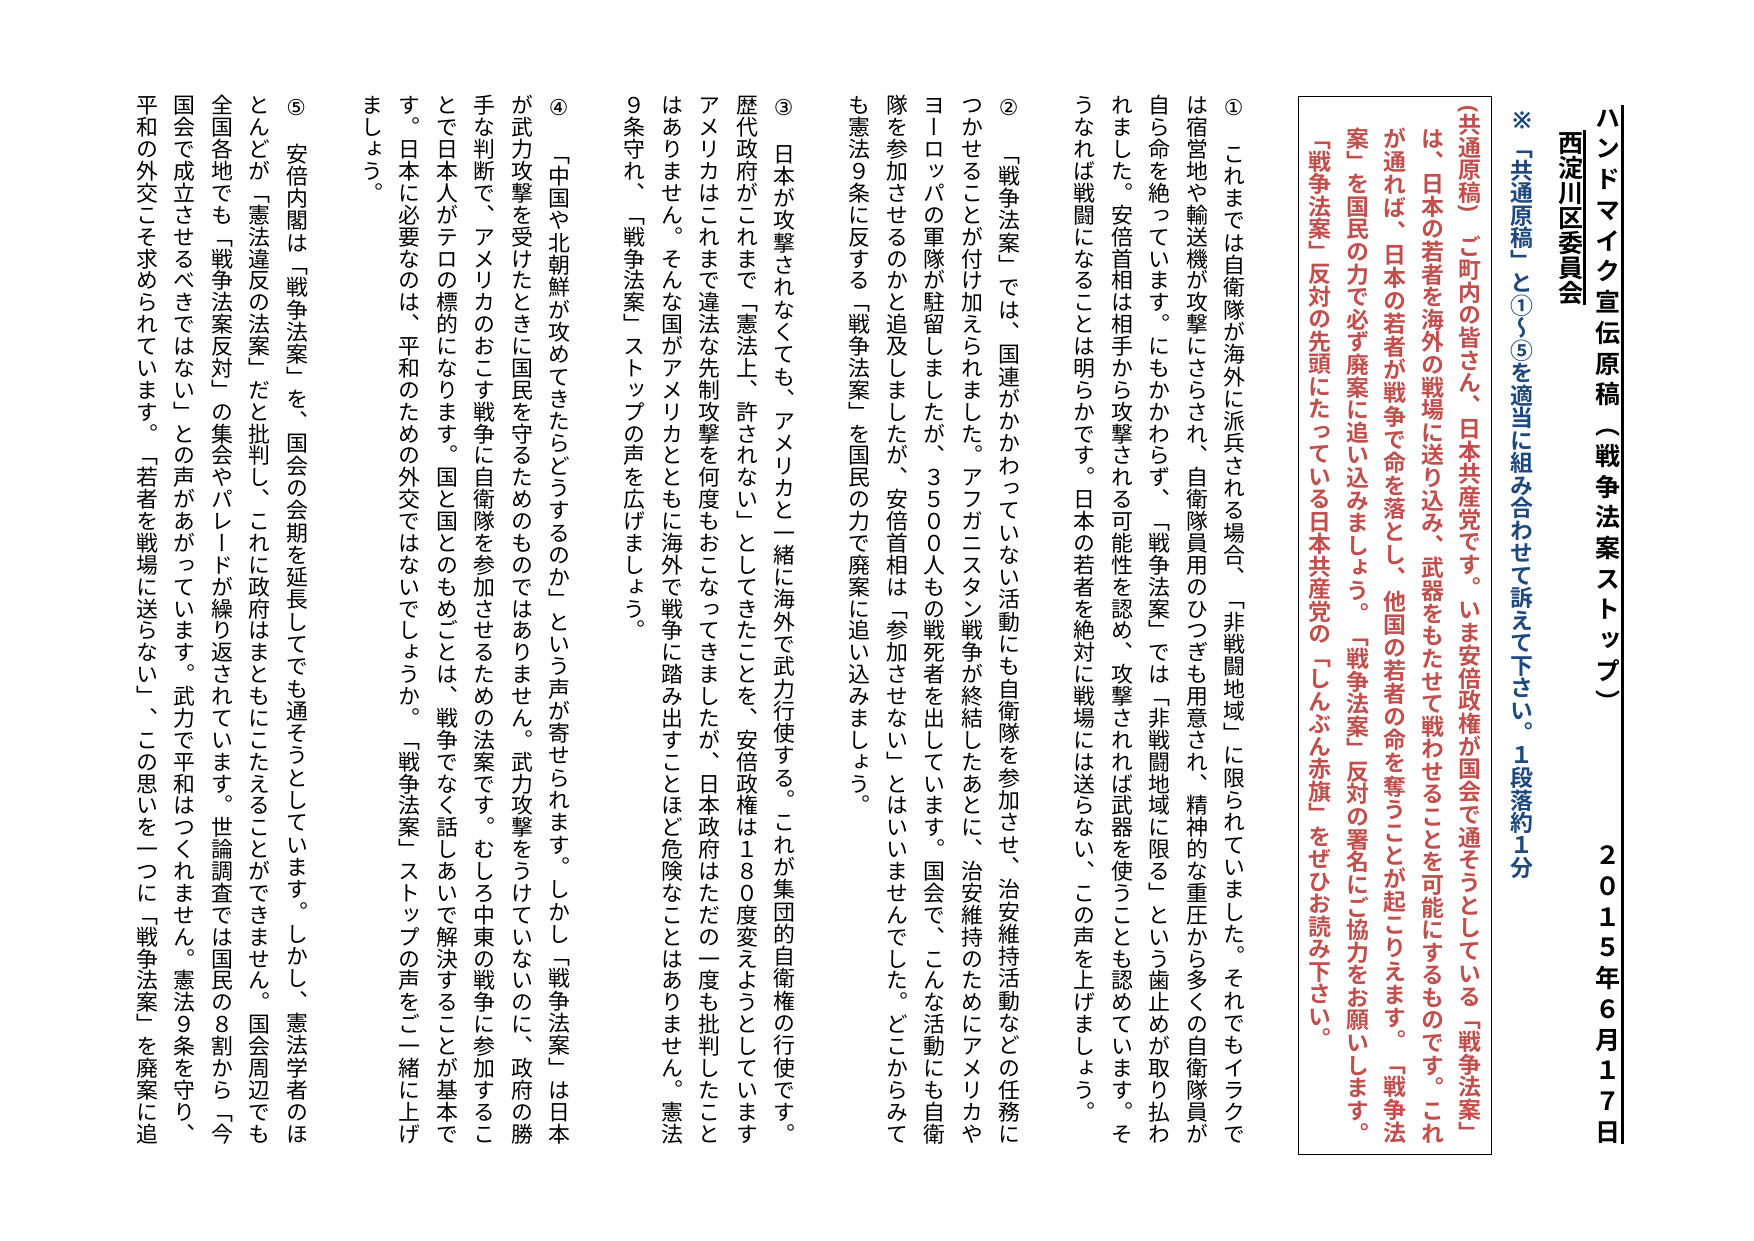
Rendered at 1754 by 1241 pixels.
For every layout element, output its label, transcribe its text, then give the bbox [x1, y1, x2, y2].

text ④ 「中国や北朝鮮が攻めてきたらどうするのか」という声が寄せられます。しかし「戦争法案」は日本が武力攻撃を受けたときに国民を守るためのものではありません。武力攻撃をうけていないのに、政府の勝手な判断で、アメリカのおこす戦争に自衛隊を参加させるための法案です。むしろ中東の戦争に参加することで日本人がテロの標的になります。国と国とのもめごとは、戦争でなく話しあいで解決することが基本です。日本に必要なのは、平和のための外交ではないでしょうか。「戦争法案」ストップの声をご一緒に上げましょう。 [353, 94, 578, 1146]
text ② 「戦争法案」では、国連がかかわっていない活動にも自衛隊を参加させ、治安維持活動などの任務につかせることが付け加えられました。アフガニスタン戦争が終結したあとに、治安維持のためにアメリカやヨーロッパの軍隊が駐留しましたが、３５００人もの戦死者を出しています。国会で、こんな活動にも自衛隊を参加させるのかと追及しましたが、安倍首相は「参加させない」とはいいませんでした。どこからみても憲法９条に反する「戦争法案」を国民の力で廃案に追い込みましょう。 [841, 94, 1028, 1146]
text ③ 日本が攻撃されなくても、アメリカと一緒に海外で武力行使する。これが集団的自衛権の行使です。歴代政府がこれまで「憲法上、許されない」としてきたことを、安倍政権は１８０度変えようとしています。アメリカはこれまで違法な先制攻撃を何度もおこなってきましたが、日本政府はただの一度も批判したことはありません。そんな国がアメリカとともに海外で戦争に踏み出すことほど危険なことはありません。憲法９条守れ、「戦争法案」ストップの声を広げましょう。 [616, 94, 803, 1146]
subtitle ※「共通原稿」と①～⑤を適当に組み合わせて訴えて下さい。１段落約１分 [1503, 105, 1541, 1146]
subtitle (共通原稿) ご町内の皆さん、日本共産党です。いま安倍政権が国会で通そうとしている「戦争法案」は、日本の若者を海外の戦場に送り込み、武器をもたせて戦わせることを可能にするものです。これが通れば、日本の若者が戦争で命を落とし、他国の若者の命を奪うことが起こりえます。「戦争法案」を国民の力で必ず廃案に追い込みましょう。「戦争法案」反対の署名にご協力をお願いします。「戦争法案」反対の先頭にたっている日本共産党の「しんぶん赤旗」をぜひお読み下さい。 [1299, 97, 1491, 1146]
text ① これまでは自衛隊が海外に派兵される場合、「非戦闘地域」に限られていました。それでもイラクでは宿営地や輸送機が攻撃にさらされ、自衛隊員用のひつぎも用意され、精神的な重圧から多くの自衛隊員が自ら命を絶っています。にもかかわらず、「戦争法案」では「非戦闘地域に限る」という歯止めが取り払われました。安倍首相は相手から攻撃される可能性を認め、攻撃されれば武器を使うことも認めています。そうなれば戦闘になることは明らかです。日本の若者を絶対に戦場には送らない、この声を上げましょう。 [1066, 94, 1253, 1146]
subtitle ハンドマイク宣伝原稿（戦争法案ストップ） ２０１５年６月１７日 西淀川区委員会 [1552, 105, 1627, 1146]
